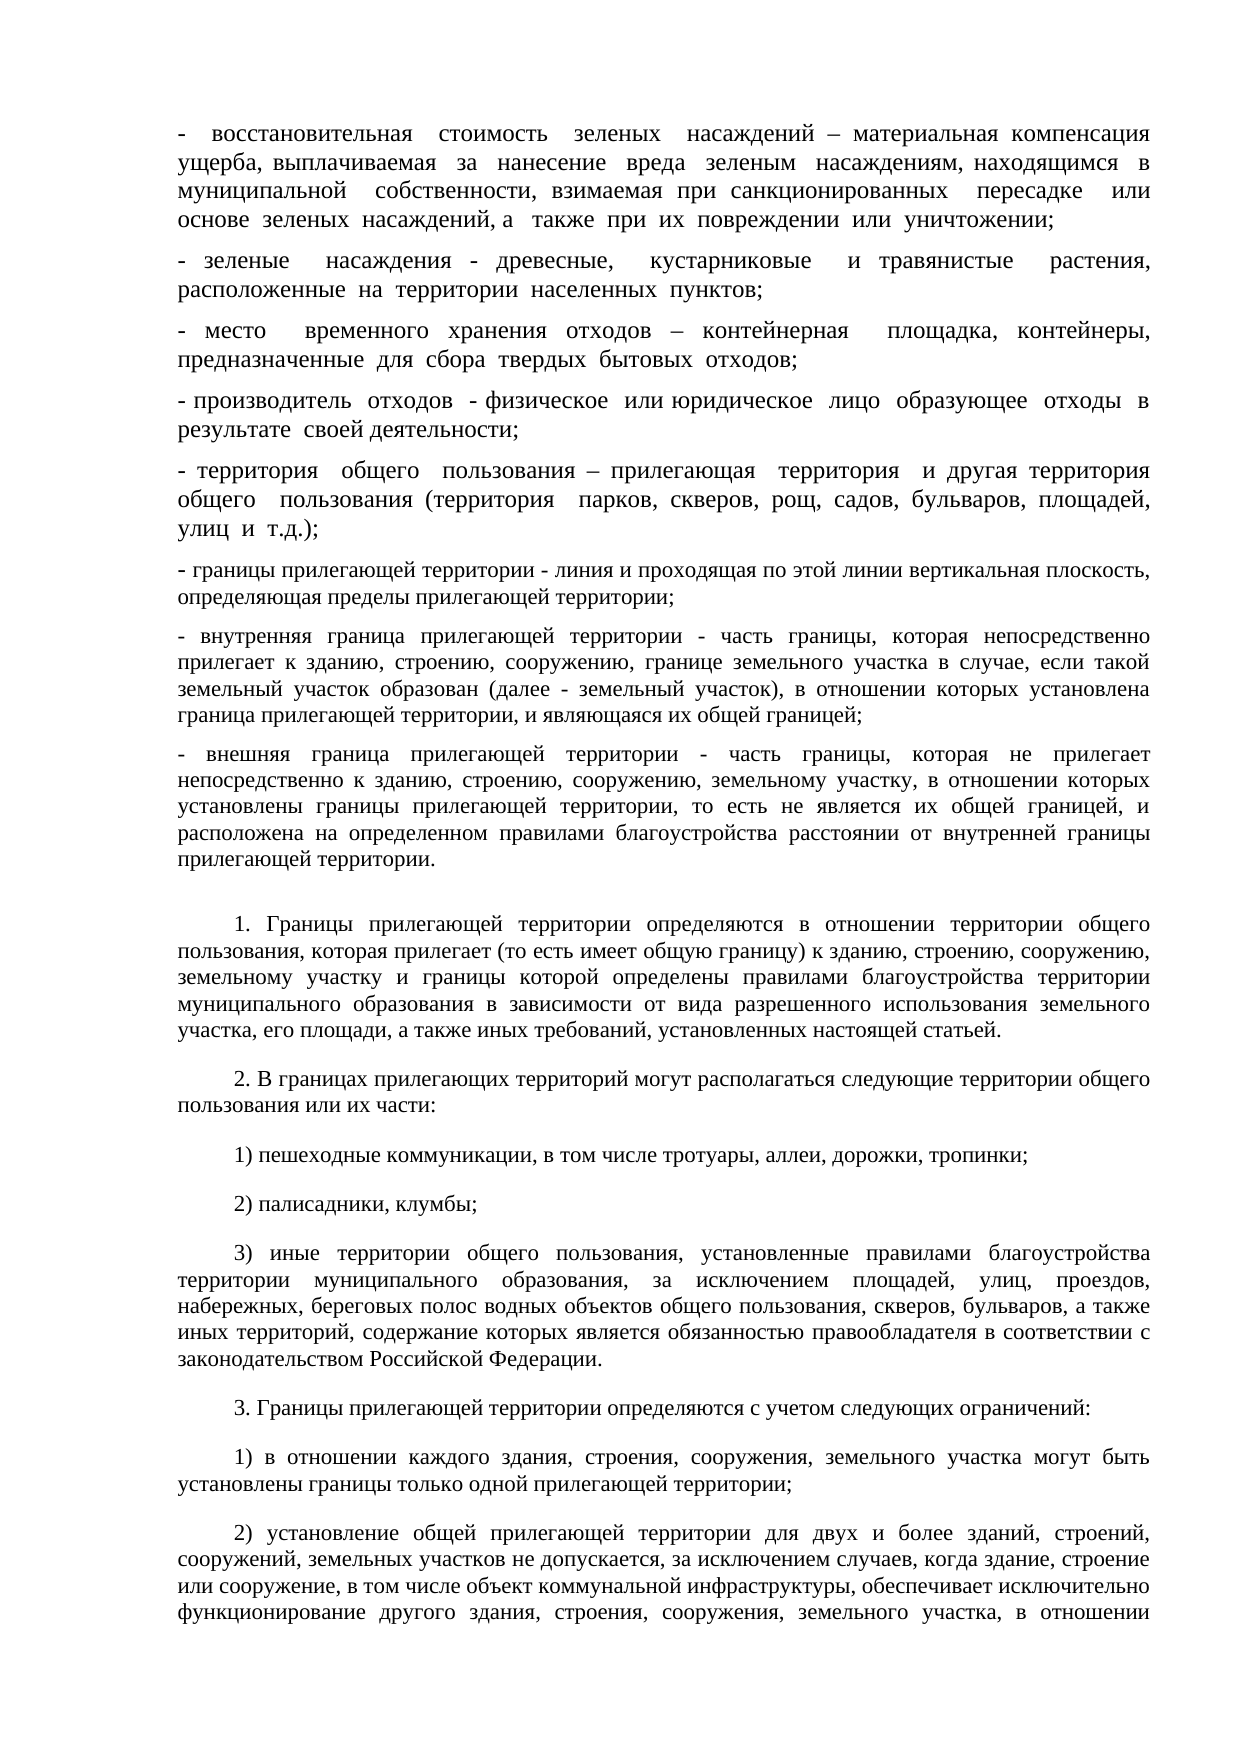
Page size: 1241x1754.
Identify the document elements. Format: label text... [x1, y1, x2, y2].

text 3) иные территории общего пользования, установленные правилами благоустройства территории муниципального образования, за исключением площадей, улиц, проездов, набережных, береговых полос водных объектов общего пользования, скверов, бульваров, а также иных территорий, содержание которых является обязанностью правообладателя в соответствии с законодательством Российской Федерации. [177, 1239, 1152, 1371]
text - восстановительная стоимость зеленых насаждений – материальная компенсация ущерба, выплачиваемая за нанесение вреда зеленым насаждениям, находящимся в муниципальной собственности, взимаемая при санкционированных пересадке или основе зеленых насаждений, а также при их повреждении или уничтожении; [177, 118, 1152, 233]
text 3. Границы прилегающей территории определяются с учетом следующих ограничений: [177, 1394, 1152, 1420]
text 2) палисадники, клумбы; [177, 1190, 1152, 1216]
text - внешняя граница прилегающей территории - часть границы, которая не прилегает непосредственно к зданию, строению, сооружению, земельному участку, в отношении которых установлены границы прилегающей территории, то есть не является их общей границей, и расположена на определенном правилами благоустройства расстоянии от внутренней границы прилегающей территории. [177, 740, 1152, 872]
text 1) пешеходные коммуникации, в том числе тротуары, аллеи, дорожки, тропинки; [177, 1141, 1152, 1167]
text - место временного хранения отходов – контейнерная площадка, контейнеры, предназначенные для сбора твердых бытовых отходов; [177, 316, 1152, 373]
text - внутренняя граница прилегающей территории - часть границы, которая непосредственно прилегает к зданию, строению, сооружению, границе земельного участка в случае, если такой земельный участок образован (далее - земельный участок), в отношении которых установлена граница прилегающей территории, и являющаяся их общей границей; [177, 622, 1152, 727]
text - границы прилегающей территории - линия и проходящая по этой линии вертикальная плоскость, определяющая пределы прилегающей территории; [177, 554, 1152, 609]
text - производитель отходов - физическое или юридическое лицо образующее отходы в результате своей деятельности; [177, 386, 1152, 443]
text - территория общего пользования – прилегающая территория и другая территория общего пользования (территория парков, скверов, рощ, садов, бульваров, площадей, улиц и т.д.); [177, 456, 1152, 542]
text 1. Границы прилегающей территории определяются в отношении территории общего пользования, которая прилегает (то есть имеет общую границу) к зданию, строению, сооружению, земельному участку и границы которой определены правилами благоустройства территории муниципального образования в зависимости от вида разрешенного использования земельного участка, его площади, а также иных требований, установленных настоящей статьей. [177, 911, 1152, 1042]
text 2. В границах прилегающих территорий могут располагаться следующие территории общего пользования или их части: [177, 1065, 1152, 1118]
text - зеленые насаждения - древесные, кустарниковые и травянистые растения, расположенные на территории населенных пунктов; [177, 246, 1152, 303]
text 1) в отношении каждого здания, строения, сооружения, земельного участка могут быть установлены границы только одной прилегающей территории; [177, 1443, 1152, 1496]
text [177, 1519, 1152, 1624]
